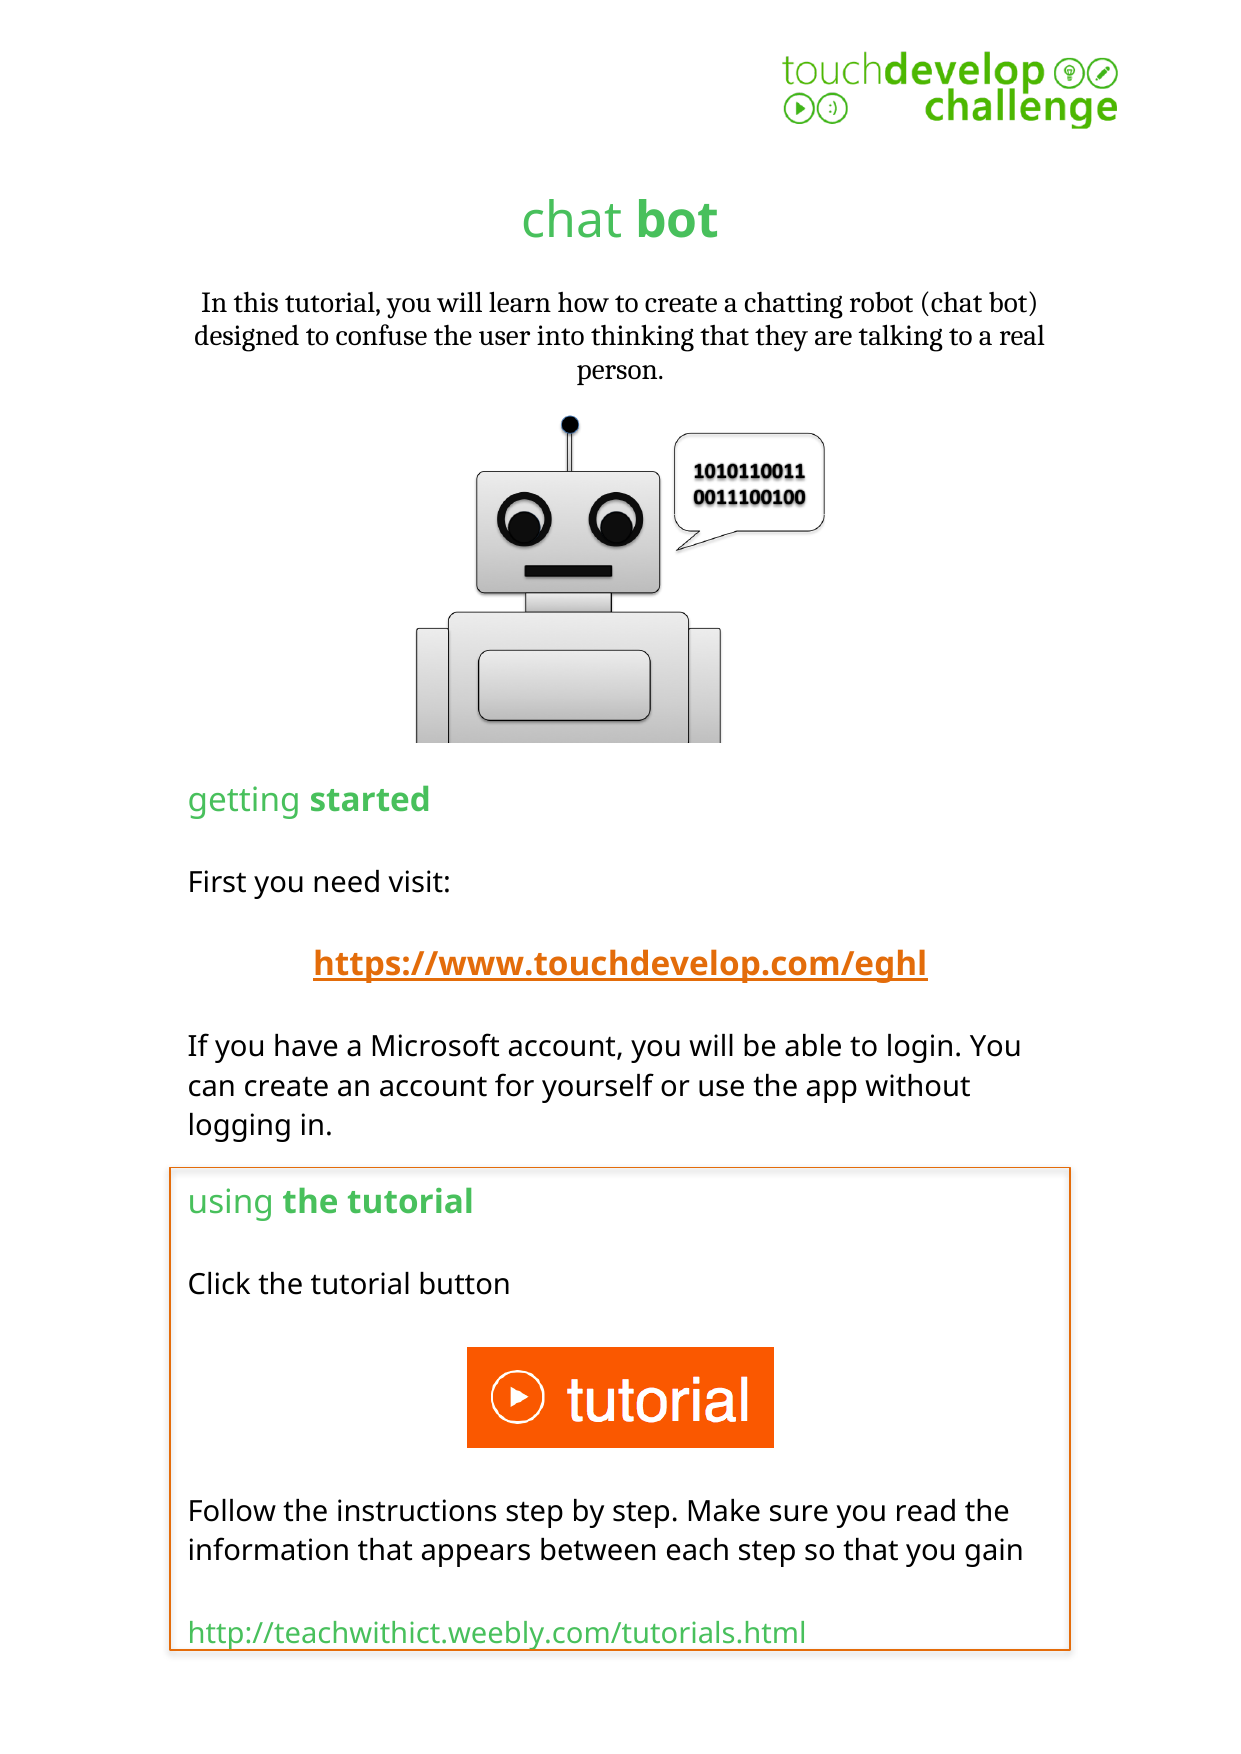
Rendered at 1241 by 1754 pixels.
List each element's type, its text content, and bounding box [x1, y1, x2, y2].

picture [464, 1342, 776, 1451]
text In this tutorial, you will learn how to create a chatting robot (chat bot) designed to confuse the user into thinking that they are talking to a real person. [187, 286, 1053, 386]
text using the tutorial [187, 1178, 1053, 1223]
text getting started [187, 776, 1053, 821]
text First you need visit: [187, 861, 1053, 901]
text If you have a Microsoft account, you will be able to login. You can create an account for yourself or use the app without logging in. [187, 1025, 1053, 1144]
picture [770, 50, 1129, 129]
text Click the tutorial button [187, 1263, 1053, 1303]
text https://www.touchdevelop.com/eghl [187, 940, 1053, 986]
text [187, 1490, 1053, 1569]
picture [414, 415, 826, 743]
text chat bot [187, 183, 1053, 252]
